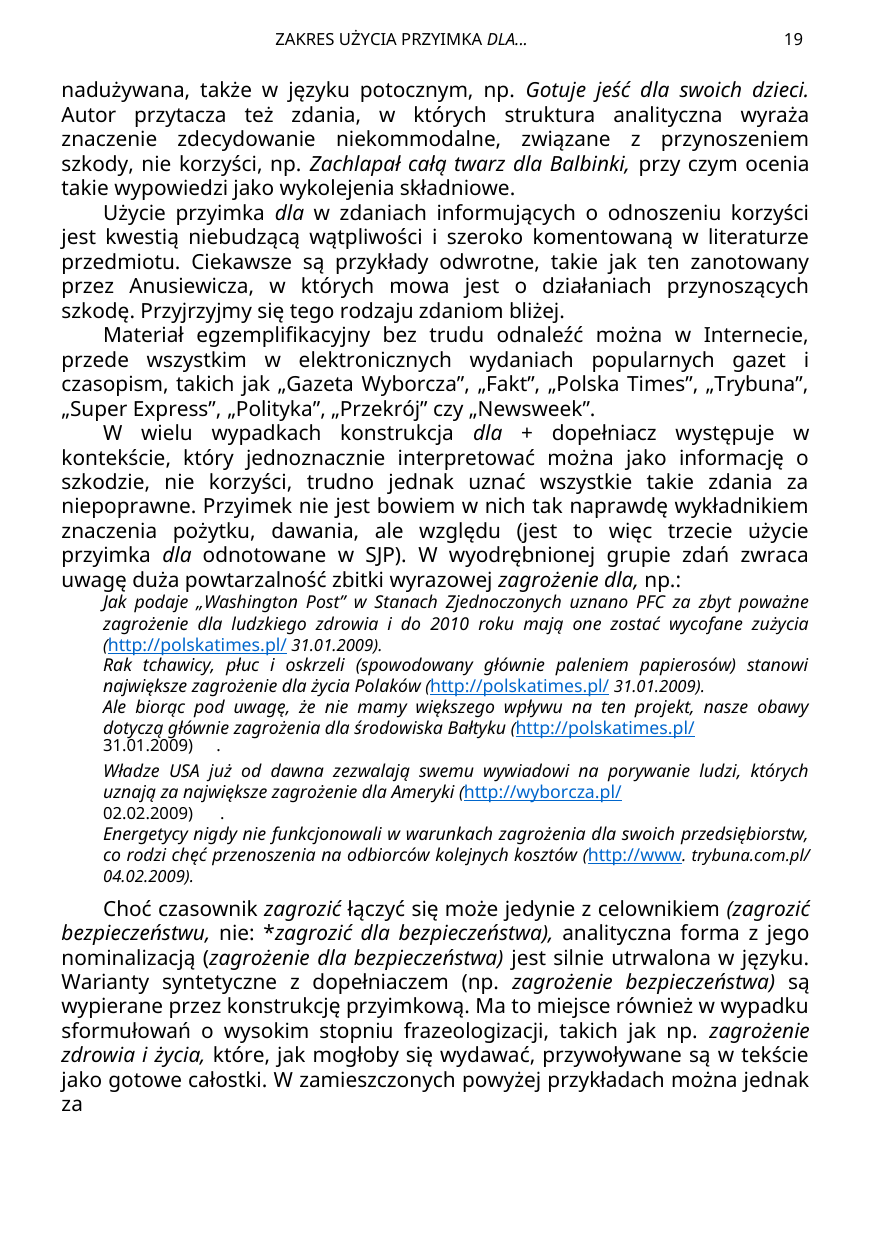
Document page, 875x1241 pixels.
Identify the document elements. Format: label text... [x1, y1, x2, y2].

text Materiał egzemplifikacyjny bez trudu odnaleźć można w Internecie, przede wszystkim w elektronicznych wydaniach popularnych gazet i czasopism, takich jak „Gazeta Wyborcza”, „Fakt”, „Polska Times”, „Trybuna”, „Super Express”, „Polityka”, „Przekrój” czy „Newsweek”. [61, 323, 810, 421]
text W wielu wypadkach konstrukcja dla + dopełniacz występuje w kontekście, który jednoznacznie interpretować można jako informację o szkodzie, nie korzyści, trudno jednak uznać wszystkie takie zdania za niepoprawne. Przyimek nie jest bowiem w nich tak naprawdę wykładnikiem znaczenia pożytku, dawania, ale względu (jest to więc trzecie użycie przyimka dla odnotowane w SJP). W wyodrębnionej grupie zdań zwraca uwagę duża powtarzalność zbitki wyrazowej zagrożenie dla, np.: [61, 421, 810, 592]
text nadużywana, także w języku potocznym, np. Gotuje jeść dla swoich dzieci. Autor przytacza też zdania, w których struktura analityczna wyraża znaczenie zdecydowanie niekommodalne, związane z przynoszeniem szkody, nie korzyści, np. Zachlapał całą twarz dla Balbinki, przy czym ocenia takie wypowiedzi jako wykolejenia składniowe. [61, 78, 810, 201]
text Jak podaje „Washington Post” w Stanach Zjednoczonych uznano PFC za zbyt poważne zagrożenie dla ludzkiego zdrowia i do 2010 roku mają one zostać wycofane zużycia (http://polskatimes.pl/ 31.01.2009). [103, 592, 810, 655]
list . [61, 803, 810, 824]
text ZAKRES UŻYCIA PRZYIMKA DLA... [275, 32, 528, 49]
list . [61, 738, 810, 755]
text 19 [784, 32, 803, 49]
text Energetycy nigdy nie funkcjonowali w warunkach zagrożenia dla swoich przedsiębiorstw, co rodzi chęć przenoszenia na odbiorców kolejnych kosztów (http://www. trybuna.com.pl/ 04.02.2009). [103, 824, 810, 887]
text Choć czasownik zagrozić łączyć się może jedynie z celownikiem (zagrozić bezpieczeństwu, nie: *zagrozić dla bezpieczeństwa), analityczna forma z jego nominalizacją (zagrożenie dla bezpieczeństwa) jest silnie utrwalona w języku. Warianty syntetyczne z dopełniaczem (np. zagrożenie bezpieczeństwa) są wypierane przez konstrukcję przyimkową. Ma to miejsce również w wypadku sformułowań o wysokim stopniu frazeologizacji, takich jak np. zagrożenie zdrowia i życia, które, jak mogłoby się wydawać, przywoływane są w tekście jako gotowe całostki. W zamieszczonych powyżej przykładach można jednak za [61, 896, 810, 1117]
text Władze USA już od dawna zezwalają swemu wywiadowi na porywanie ludzi, których uznają za największe zagrożenie dla Ameryki (http://wyborcza.pl/ [103, 761, 810, 803]
text Ale biorąc pod uwagę, że nie mamy większego wpływu na ten projekt, nasze obawy dotyczą głównie zagrożenia dla środowiska Bałtyku (http://polskatimes.pl/ [103, 696, 810, 738]
text Rak tchawicy, płuc i oskrzeli (spowodowany głównie paleniem papierosów) stanowi największe zagrożenie dla życia Polaków (http://polskatimes.pl/ 31.01.2009). [103, 655, 810, 696]
text Użycie przyimka dla w zdaniach informujących o odnoszeniu korzyści jest kwestią niebudzącą wątpliwości i szeroko komentowaną w literaturze przedmiotu. Ciekawsze są przykłady odwrotne, takie jak ten zanotowany przez Anusiewicza, w których mowa jest o działaniach przynoszących szkodę. Przyjrzyjmy się tego rodzaju zdaniom bliżej. [61, 201, 810, 323]
